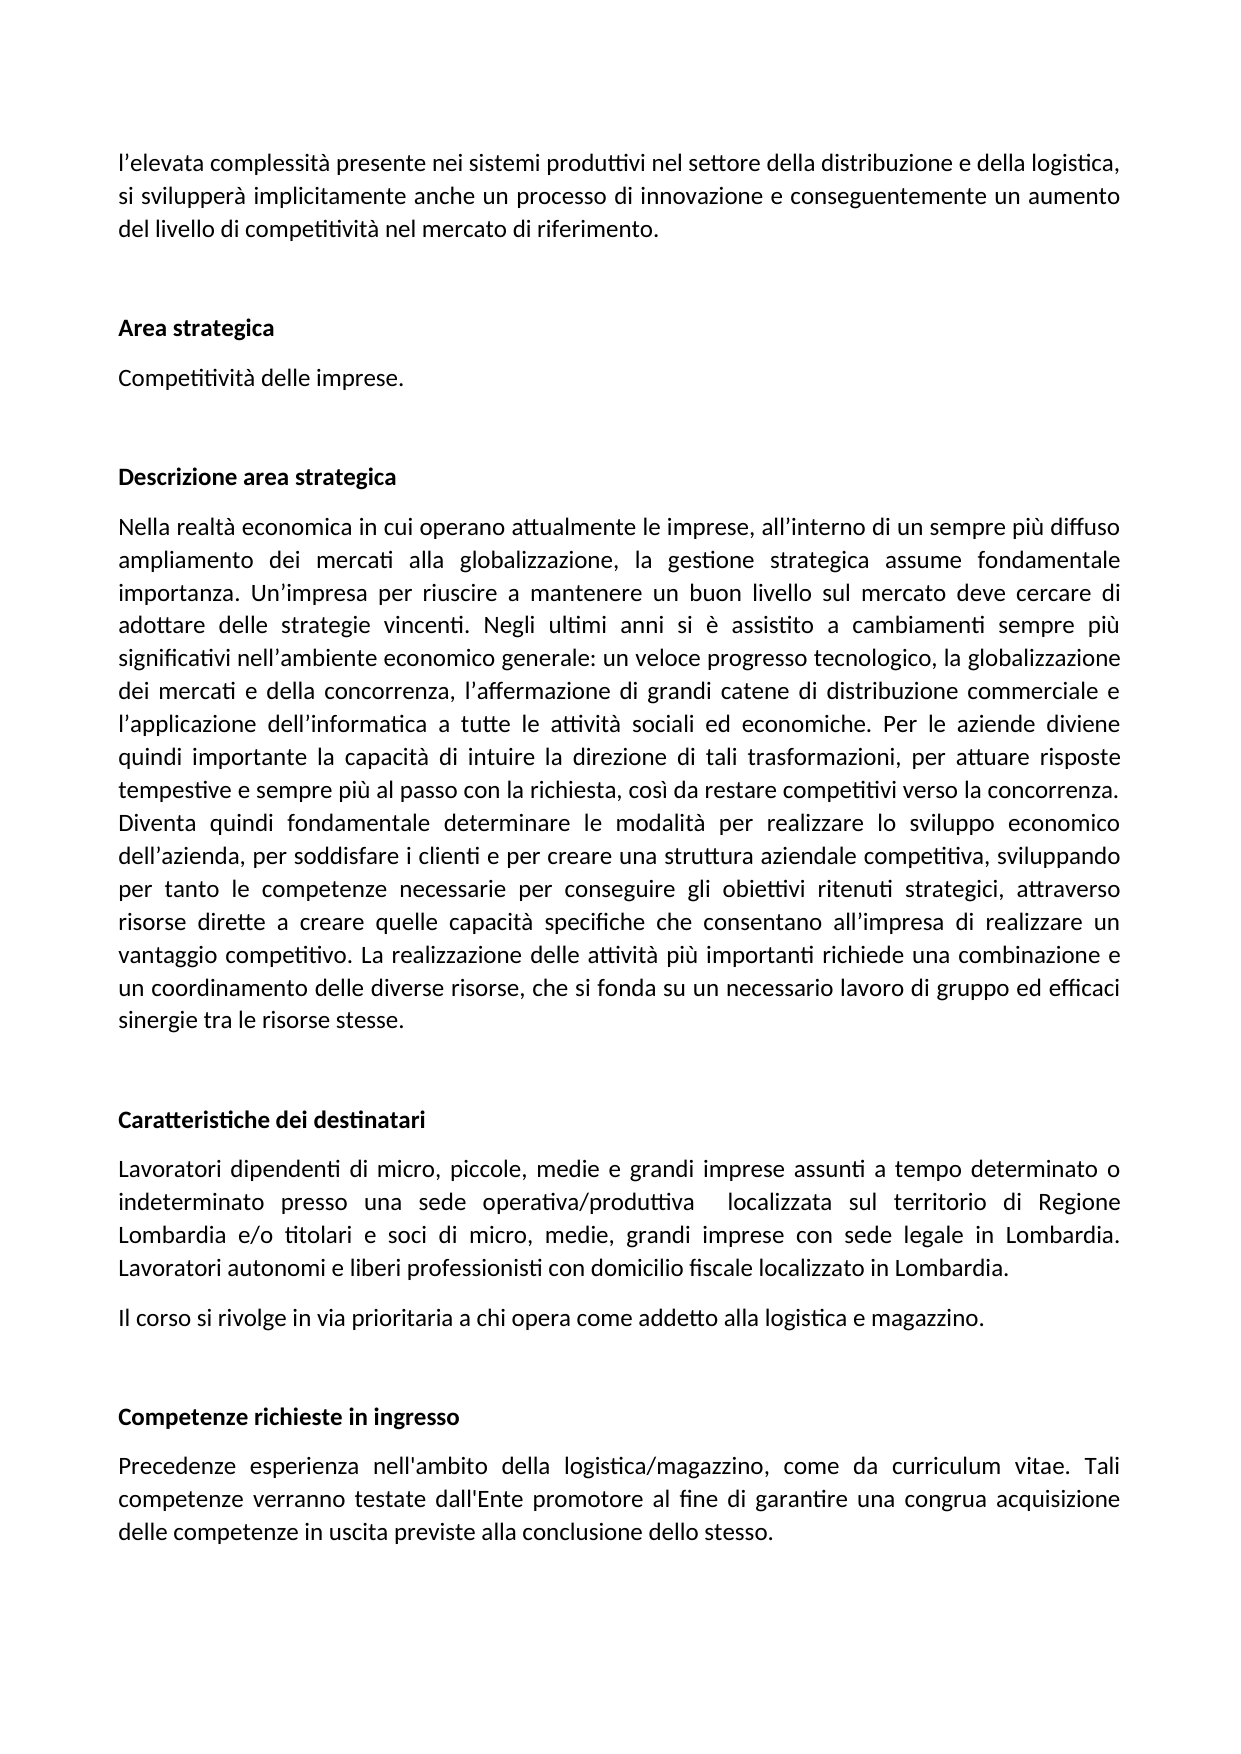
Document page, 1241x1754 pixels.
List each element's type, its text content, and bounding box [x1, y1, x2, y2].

text Competenze richieste in ingresso [118, 1401, 1122, 1431]
text Area strategica [118, 313, 1122, 343]
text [118, 148, 1122, 244]
text Il corso si rivolge in via prioritaria a chi opera come addetto alla logistica e magazzino. [118, 1302, 1122, 1332]
text Caratteristiche dei destinatari [118, 1104, 1122, 1134]
text Lavoratori dipendenti di micro, piccole, medie e grandi imprese assunti a tempo determinato o indeterminato presso una sede operativa/produttiva localizzata sul territorio di Regione Lombardia e/o titolari e soci di micro, medie, grandi imprese con sede legale in Lombardia. Lavoratori autonomi e liberi professionisti con domicilio fiscale localizzato in Lombardia. [118, 1153, 1122, 1283]
text Precedenze esperienza nell'ambito della logistica/magazzino, come da curriculum vitae. Tali competenze verranno testate dall'Ente promotore al fine di garantire una congrua acquisizione delle competenze in uscita previste alla conclusione dello stesso. [118, 1451, 1122, 1547]
text Nella realtà economica in cui operano attualmente le imprese, all’interno di un sempre più diffuso ampliamento dei mercati alla globalizzazione, la gestione strategica assume fondamentale importanza. Un’impresa per riuscire a mantenere un buon livello sul mercato deve cercare di adottare delle strategie vincenti. Negli ultimi anni si è assistito a cambiamenti sempre più significativi nell’ambiente economico generale: un veloce progresso tecnologico, la globalizzazione dei mercati e della concorrenza, l’affermazione di grandi catene di distribuzione commerciale e l’applicazione dell’informatica a tutte le attività sociali ed economiche. Per le aziende diviene quindi importante la capacità di intuire la direzione di tali trasformazioni, per attuare risposte tempestive e sempre più al passo con la richiesta, così da restare competitivi verso la concorrenza. Diventa quindi fondamentale determinare le modalità per realizzare lo sviluppo economico dell’azienda, per soddisfare i clienti e per creare una struttura aziendale competitiva, sviluppando per tanto le competenze necessarie per conseguire gli obiettivi ritenuti strategici, attraverso risorse dirette a creare quelle capacità specifiche che consentano all’impresa di realizzare un vantaggio competitivo. La realizzazione delle attività più importanti richiede una combinazione e un coordinamento delle diverse risorse, che si fonda su un necessario lavoro di gruppo ed efficaci sinergie tra le risorse stesse. [118, 511, 1122, 1035]
text Descrizione area strategica [118, 461, 1122, 492]
text Competitività delle imprese. [118, 362, 1122, 393]
